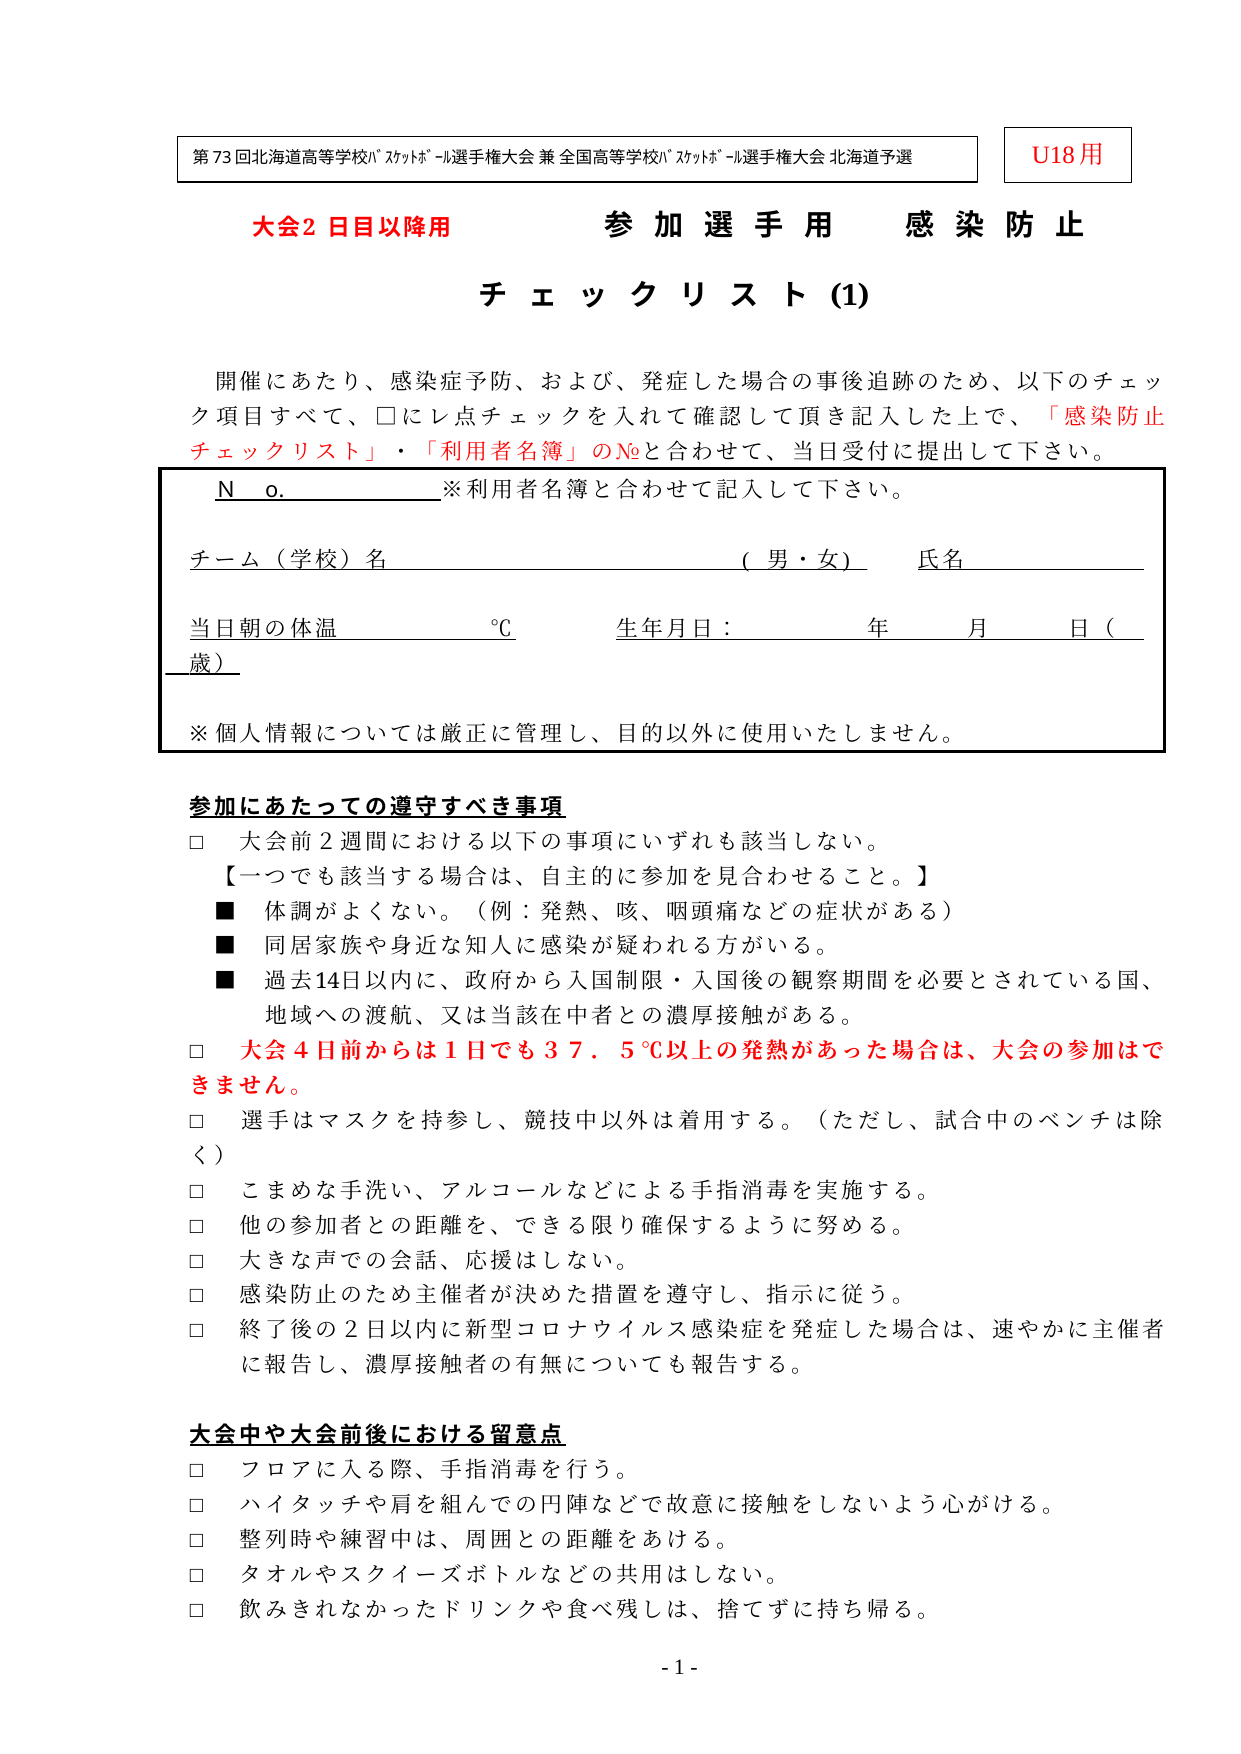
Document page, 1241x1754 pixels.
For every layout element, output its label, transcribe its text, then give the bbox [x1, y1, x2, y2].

text □ 大会前２週間における以下の事項にいずれも該当しない。 [189, 822, 1169, 857]
text □ 選手はマスクを持参し、競技中以外は着用する。（ただし、試合中のベンチは除く） [189, 1102, 1169, 1171]
text □ ハイタッチや肩を組んでの円陣などで故意に接触をしないよう心がける。 [189, 1485, 1169, 1520]
text 大会2日目以降用 参加選手用 感染防止チェックリスト(1) [189, 188, 1169, 328]
text □ 大会４日前からは１日でも３７．５℃以上の発熱があった場合は、大会の参加はできません。 [189, 1032, 1169, 1102]
text □ 大きな声での会話、応援はしない。 [189, 1241, 1169, 1276]
text 参加にあたっての遵守すべき事項 [189, 787, 1169, 822]
text 開催にあたり、感染症予防、および、発症した場合の事後追跡のため、以下のチェック項目すべて、□にレ点チェックを入れて確認して頂き記入した上で、「感染防止チェックリスト」・「利用者名簿」の№と合わせて、当日受付に提出して下さい。 [189, 362, 1169, 467]
table_header Ｎo. ※利用者名簿と合わせて記入して下さい。 チーム（学校）名 (男・女) 氏名 当日朝の体温 ℃ 生年月日： 年 月 日（ 歳） ※個人情報については厳正に管理し、目的以外に使用いたしません。 [162, 470, 1163, 749]
text 【一つでも該当する場合は、自主的に参加を見合わせること。】 [189, 857, 1169, 892]
text □ 整列時や練習中は、周囲との距離をあける。 [189, 1520, 1169, 1555]
text □ こまめな手洗い、アルコールなどによる手指消毒を実施する。 [189, 1171, 1169, 1206]
text 大会中や大会前後における留意点 [189, 1416, 1169, 1451]
text □ タオルやスクイーズボトルなどの共用はしない。 [189, 1555, 1169, 1590]
text ■ 同居家族や身近な知人に感染が疑われる方がいる。 [189, 927, 1169, 962]
text □ 他の参加者との距離を、できる限り確保するように努める。 [189, 1206, 1169, 1241]
text ■ 過去14日以内に、政府から入国制限・入国後の観察期間を必要とされている国、地域への渡航、又は当該在中者との濃厚接触がある。 [189, 962, 1169, 1032]
text □ 飲みきれなかったドリンクや食べ残しは、捨てずに持ち帰る。 [189, 1590, 1169, 1625]
text □ フロアに入る際、手指消毒を行う。 [189, 1451, 1169, 1485]
text □ 終了後の２日以内に新型コロナウイルス感染症を発症した場合は、速やかに主催者に報告し、濃厚接触者の有無についても報告する。 [189, 1311, 1169, 1381]
text ■ 体調がよくない。（例：発熱、咳、咽頭痛などの症状がある） [189, 892, 1169, 927]
text □ 感染防止のため主催者が決めた措置を遵守し、指示に従う。 [189, 1276, 1169, 1311]
